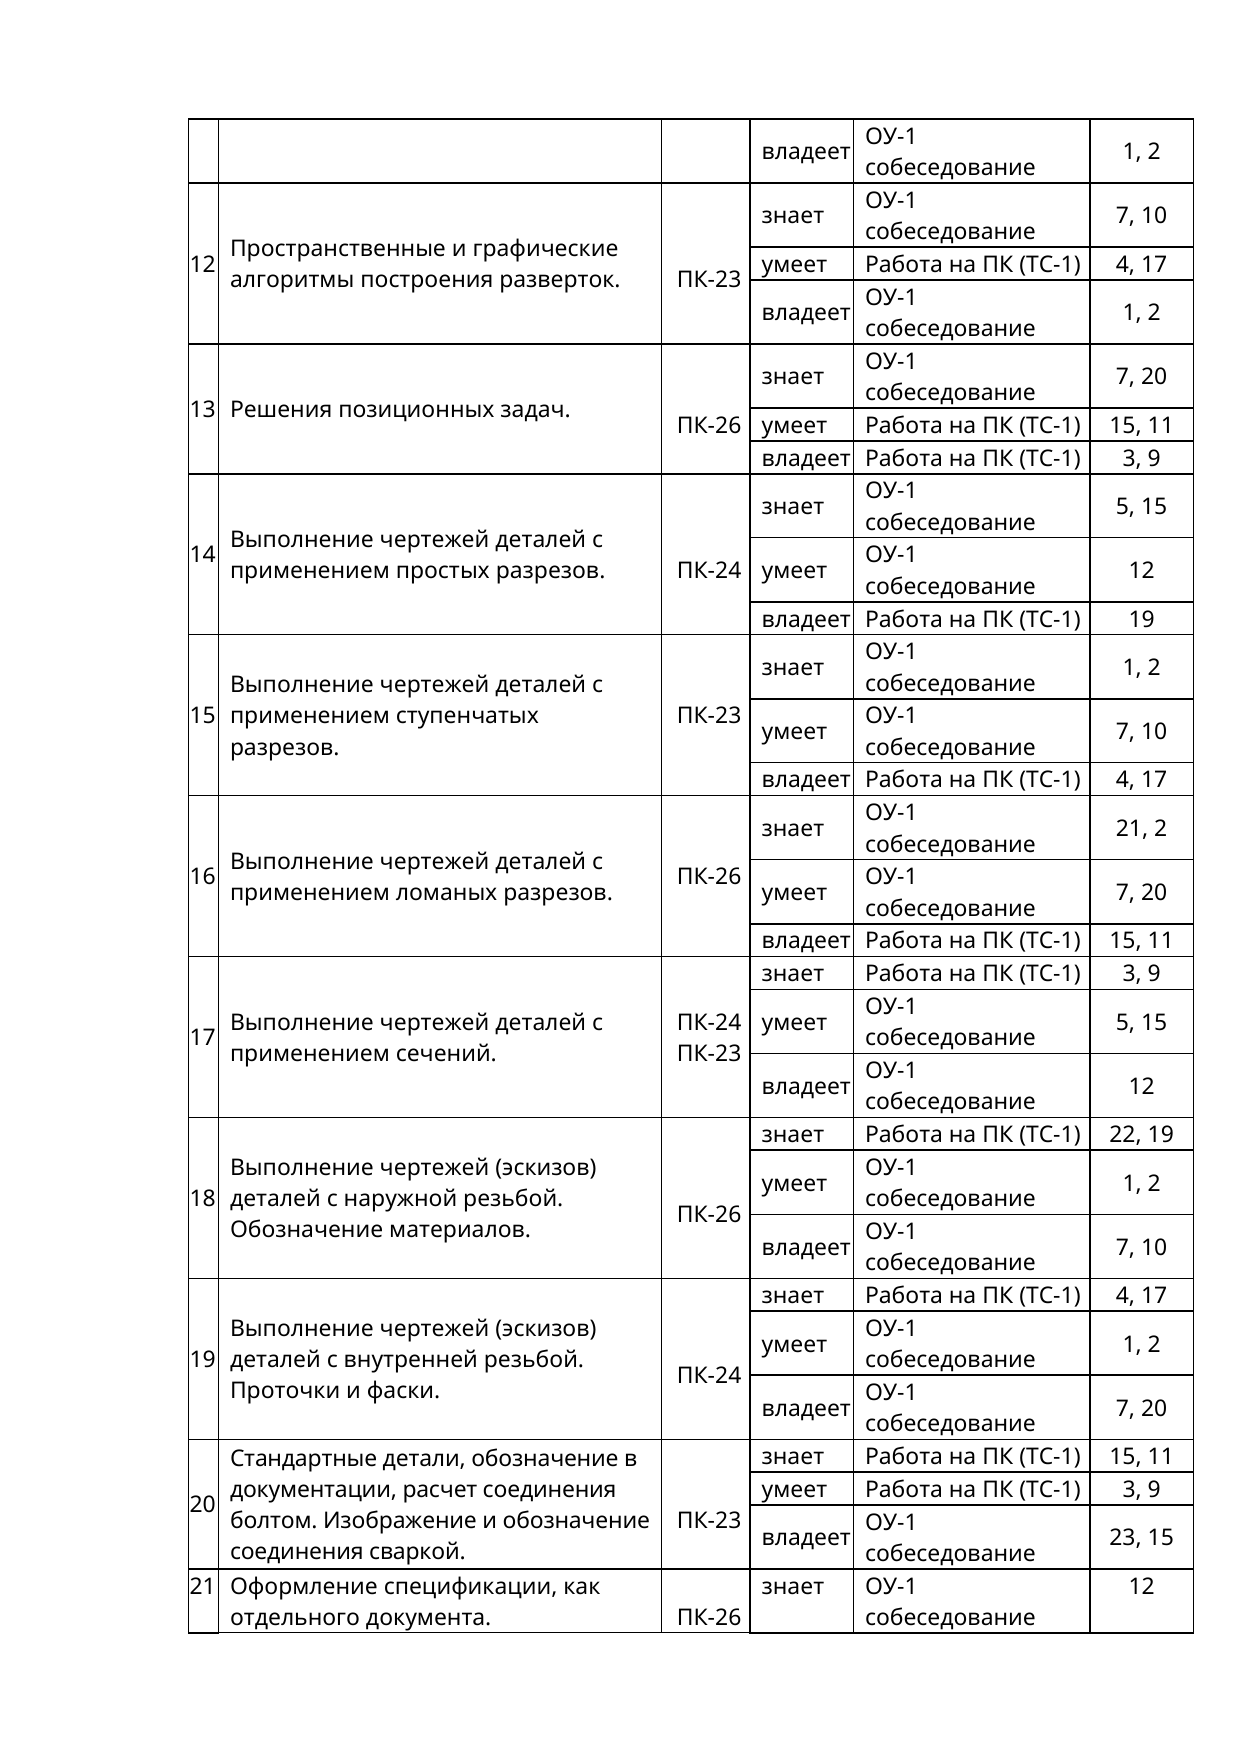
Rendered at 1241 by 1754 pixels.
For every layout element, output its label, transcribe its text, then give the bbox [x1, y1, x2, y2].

table_cell ПК-23 [662, 635, 749, 795]
table_cell ПК-26 [662, 345, 749, 473]
table_cell ОУ-1 собеседование [854, 538, 1089, 601]
table_cell 1, 2 [1091, 1312, 1193, 1374]
table_cell умеет [751, 1312, 853, 1374]
table_cell ПК-24 ПК-23 [662, 957, 749, 1117]
table_cell Работа на ПК (ТС-1) [854, 957, 1089, 988]
table_cell 12 [1091, 538, 1193, 601]
table_cell ОУ-1 собеседование [854, 635, 1089, 698]
table_cell 3, 9 [1091, 1473, 1193, 1504]
table_cell умеет [751, 700, 853, 762]
table_cell Работа на ПК (ТС-1) [854, 925, 1089, 956]
table_cell 3, 9 [1091, 957, 1193, 988]
table_cell ОУ-1 собеседование [854, 1151, 1089, 1213]
table_cell Работа на ПК (ТС-1) [854, 763, 1089, 795]
table_cell знает [751, 1279, 853, 1310]
table_cell ОУ-1 собеседование [854, 860, 1089, 923]
table_cell Работа на ПК (ТС-1) [854, 409, 1089, 440]
table_cell 22, 19 [1091, 1118, 1193, 1149]
table_cell 1, 2 [1091, 635, 1193, 698]
table_cell 1, 2 [1091, 120, 1193, 182]
table_cell 20 [189, 1440, 218, 1568]
table_cell 4, 17 [1091, 248, 1193, 279]
table_cell знает [751, 184, 853, 246]
table_cell 16 [189, 796, 218, 956]
table_cell ПК-24 [662, 475, 749, 634]
table_cell 19 [1091, 603, 1193, 634]
table_cell владеет [751, 763, 853, 795]
table_cell 5, 15 [1091, 990, 1193, 1052]
table_cell ОУ-1 собеседование [854, 475, 1089, 537]
table_cell ОУ-1 собеседование [854, 1054, 1089, 1117]
table_cell ПК-26 [662, 1118, 749, 1277]
table_cell знает [751, 1570, 853, 1632]
table_cell 7, 10 [1091, 1215, 1193, 1277]
table_cell 1, 2 [1091, 1151, 1193, 1213]
table_cell знает [751, 635, 853, 698]
table_cell владеет [751, 1215, 853, 1277]
table_cell ОУ-1 собеседование [854, 796, 1089, 859]
table_cell ПК-24 [662, 1279, 749, 1438]
table_cell умеет [751, 248, 853, 279]
table_cell 7, 20 [1091, 1376, 1193, 1438]
table_cell Выполнение чертежей (эскизов) деталей с наружной резьбой. Обозначение материалов. [219, 1118, 661, 1277]
table_cell 18 [189, 1118, 218, 1277]
table_cell знает [751, 1118, 853, 1149]
table_cell Выполнение чертежей деталей с применением ломаных разрезов. [219, 796, 661, 956]
table_cell знает [751, 796, 853, 859]
table_cell 12 [1091, 1054, 1193, 1117]
table_cell умеет [751, 1151, 853, 1213]
table_cell умеет [751, 860, 853, 923]
table_cell ОУ-1 собеседование [854, 281, 1089, 343]
table_cell Выполнение чертежей (эскизов) деталей с внутренней резьбой. Проточки и фаски. [219, 1279, 661, 1438]
table_cell 14 [189, 475, 218, 634]
table_cell 1, 2 [1091, 281, 1193, 343]
table_cell Выполнение чертежей деталей с применением ступенчатых разрезов. [219, 635, 661, 795]
table_cell Работа на ПК (ТС-1) [854, 1118, 1089, 1149]
table_cell 12 [189, 184, 218, 343]
table_cell 15, 11 [1091, 409, 1193, 440]
table_cell ОУ-1 собеседование [854, 1376, 1089, 1438]
table_cell Работа на ПК (ТС-1) [854, 603, 1089, 634]
table_cell ПК-23 [662, 184, 749, 343]
table_cell Работа на ПК (ТС-1) [854, 248, 1089, 279]
table_cell Выполнение чертежей деталей с применением простых разрезов. [219, 475, 661, 634]
table_cell 23, 15 [1091, 1506, 1193, 1568]
table_cell владеет [751, 1506, 853, 1568]
table_cell умеет [751, 538, 853, 601]
table_cell 7, 10 [1091, 700, 1193, 762]
table_cell ПК-26 [662, 796, 749, 956]
table_cell Стандартные детали, обозначение в документации, расчет соединения болтом. Изображение и обозначение соединения сваркой. [219, 1440, 661, 1568]
table_cell 5, 15 [1091, 475, 1193, 537]
table_cell 7, 10 [1091, 184, 1193, 246]
table_cell владеет [751, 442, 853, 473]
table_cell ОУ-1 собеседование [854, 1215, 1089, 1277]
table_cell владеет [751, 120, 853, 182]
table_cell владеет [751, 925, 853, 956]
table_cell знает [751, 345, 853, 407]
table_cell умеет [751, 990, 853, 1052]
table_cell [219, 1570, 661, 1632]
table_cell ОУ-1 собеседование [854, 120, 1089, 182]
table_cell знает [751, 475, 853, 537]
table_cell ОУ-1 собеседование [854, 700, 1089, 762]
table_cell Пространственные и графические алгоритмы построения разверток. [219, 184, 661, 343]
table_cell владеет [751, 603, 853, 634]
table_cell Выполнение чертежей деталей с применением сечений. [219, 957, 661, 1117]
table_cell ОУ-1 собеседование [854, 1312, 1089, 1374]
table_cell владеет [751, 1054, 853, 1117]
table_cell 4, 17 [1091, 1279, 1193, 1310]
table_cell Работа на ПК (ТС-1) [854, 442, 1089, 473]
table_cell владеет [751, 281, 853, 343]
table_cell 21, 2 [1091, 796, 1193, 859]
table_cell ОУ-1 собеседование [854, 990, 1089, 1052]
table_cell ОУ-1 собеседование [854, 184, 1089, 246]
table_cell ОУ-1 собеседование [854, 1570, 1089, 1632]
table_cell ОУ-1 собеседование [854, 345, 1089, 407]
table_cell ПК-23 [662, 1440, 749, 1568]
table_cell 15, 11 [1091, 1440, 1193, 1471]
table_cell 12 [1091, 1570, 1193, 1632]
table_cell 15 [189, 635, 218, 795]
table_cell умеет [751, 1473, 853, 1504]
table_cell владеет [751, 1376, 853, 1438]
table_cell ОУ-1 собеседование [854, 1506, 1089, 1568]
table_cell 3, 9 [1091, 442, 1193, 473]
table_cell 7, 20 [1091, 860, 1193, 923]
table_cell Работа на ПК (ТС-1) [854, 1440, 1089, 1471]
table_cell 7, 20 [1091, 345, 1193, 407]
table_cell ПК-26 [662, 1570, 749, 1632]
table_cell 15, 11 [1091, 925, 1193, 956]
table_cell 21 [189, 1570, 218, 1632]
table_cell Решения позиционных задач. [219, 345, 661, 473]
table_cell умеет [751, 409, 853, 440]
table_cell Работа на ПК (ТС-1) [854, 1473, 1089, 1504]
table_cell знает [751, 957, 853, 988]
table_cell знает [751, 1440, 853, 1471]
table_cell 13 [189, 345, 218, 473]
table_cell 19 [189, 1279, 218, 1438]
table_cell Работа на ПК (ТС-1) [854, 1279, 1089, 1310]
table_cell 4, 17 [1091, 763, 1193, 795]
table_cell 17 [189, 957, 218, 1117]
